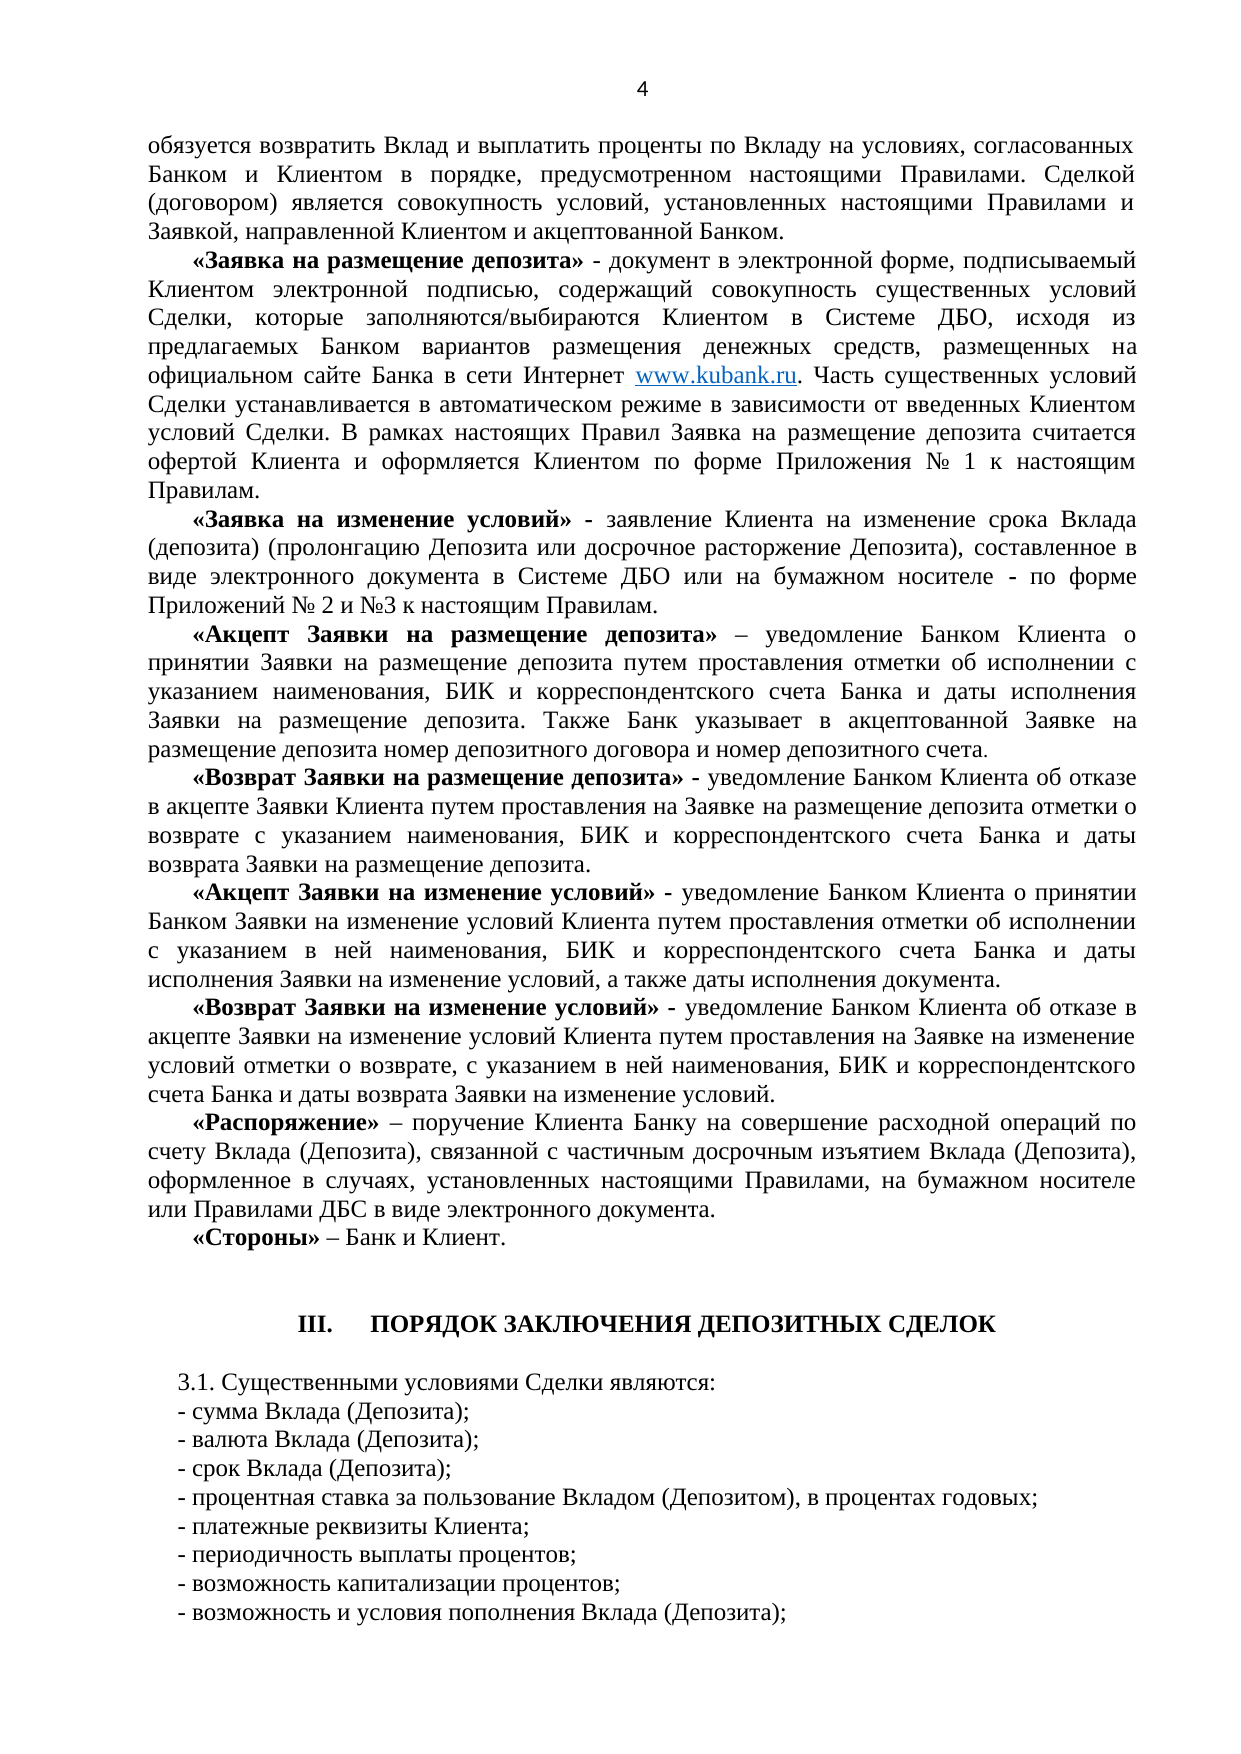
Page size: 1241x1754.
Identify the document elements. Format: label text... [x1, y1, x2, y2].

list - процентная ставка за пользование Вкладом (Депозитом), в процентах годовых; [148, 1482, 1137, 1511]
list - периодичность выплаты процентов; [148, 1539, 1137, 1568]
list - валюта Вклада (Депозита); [148, 1424, 1137, 1453]
list - сумма Вклада (Депозита); [148, 1396, 1137, 1424]
subtitle ПОРЯДОК ЗАКЛЮЧЕНИЯ ДЕПОЗИТНЫХ СДЕЛОК [192, 1309, 1137, 1338]
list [148, 130, 1135, 245]
list «Акцепт Заявки на размещение депозита» – уведомление Банком Клиента о принятии Заявки на размещение депозита путем проставления отметки об исполнении с указанием наименования, БИК и корреспондентского счета Банка и даты исполнения Заявки на размещение депозита. Также Банк указывает в акцептованной Заявке на размещение депозита номер депозитного договора и номер депозитного счета. [148, 619, 1137, 762]
list «Заявка на изменение условий» - заявление Клиента на изменение срока Вклада (депозита) (пролонгацию Депозита или досрочное расторжение Депозита), составленное в виде электронного документа в Системе ДБО или на бумажном носителе - по форме Приложений № 2 и №3 к настоящим Правилам. [148, 504, 1137, 619]
list «Возврат Заявки на изменение условий» - уведомление Банком Клиента об отказе в акцепте Заявки на изменение условий Клиента путем проставления на Заявке на изменение условий отметки о возврате, с указанием в ней наименования, БИК и корреспондентского счета Банка и даты возврата Заявки на изменение условий. [148, 992, 1137, 1107]
list - возможность и условия пополнения Вклада (Депозита); [148, 1597, 1137, 1626]
list «Заявка на размещение депозита» - документ в электронной форме, подписываемый Клиентом электронной подписью, содержащий совокупность существенных условий Сделки, которые заполняются/выбираются Клиентом в Системе ДБО, исходя из предлагаемых Банком вариантов размещения денежных средств, размещенных на официальном сайте Банка в сети Интернет www.kubank.ru. Часть существенных условий Сделки устанавливается в автоматическом режиме в зависимости от введенных Клиентом условий Сделки. В рамках настоящих Правил Заявка на размещение депозита считается офертой Клиента и оформляется Клиентом по форме Приложения № 1 к настоящим Правилам. [148, 245, 1137, 504]
list - платежные реквизиты Клиента; [148, 1511, 1137, 1539]
list «Распоряжение» – поручение Клиента Банку на совершение расходной операций по счету Вклада (Депозита), связанной с частичным досрочным изъятием Вклада (Депозита), оформленное в случаях, установленных настоящими Правилами, на бумажном носителе или Правилами ДБС в виде электронного документа. [148, 1107, 1137, 1222]
list - возможность капитализации процентов; [148, 1568, 1137, 1597]
list «Возврат Заявки на размещение депозита» - уведомление Банком Клиента об отказе в акцепте Заявки Клиента путем проставления на Заявке на размещение депозита отметки о возврате с указанием наименования, БИК и корреспондентского счета Банка и даты возврата Заявки на размещение депозита. [148, 762, 1137, 877]
list «Стороны» – Банк и Клиент. [148, 1222, 1137, 1251]
list - срок Вклада (Депозита); [148, 1453, 1137, 1482]
list «Акцепт Заявки на изменение условий» - уведомление Банком Клиента о принятии Банком Заявки на изменение условий Клиента путем проставления отметки об исполнении с указанием в ней наименования, БИК и корреспондентского счета Банка и даты исполнения Заявки на изменение условий, а также даты исполнения документа. [148, 877, 1137, 992]
list 3.1. Существенными условиями Сделки являются: [148, 1367, 1137, 1396]
